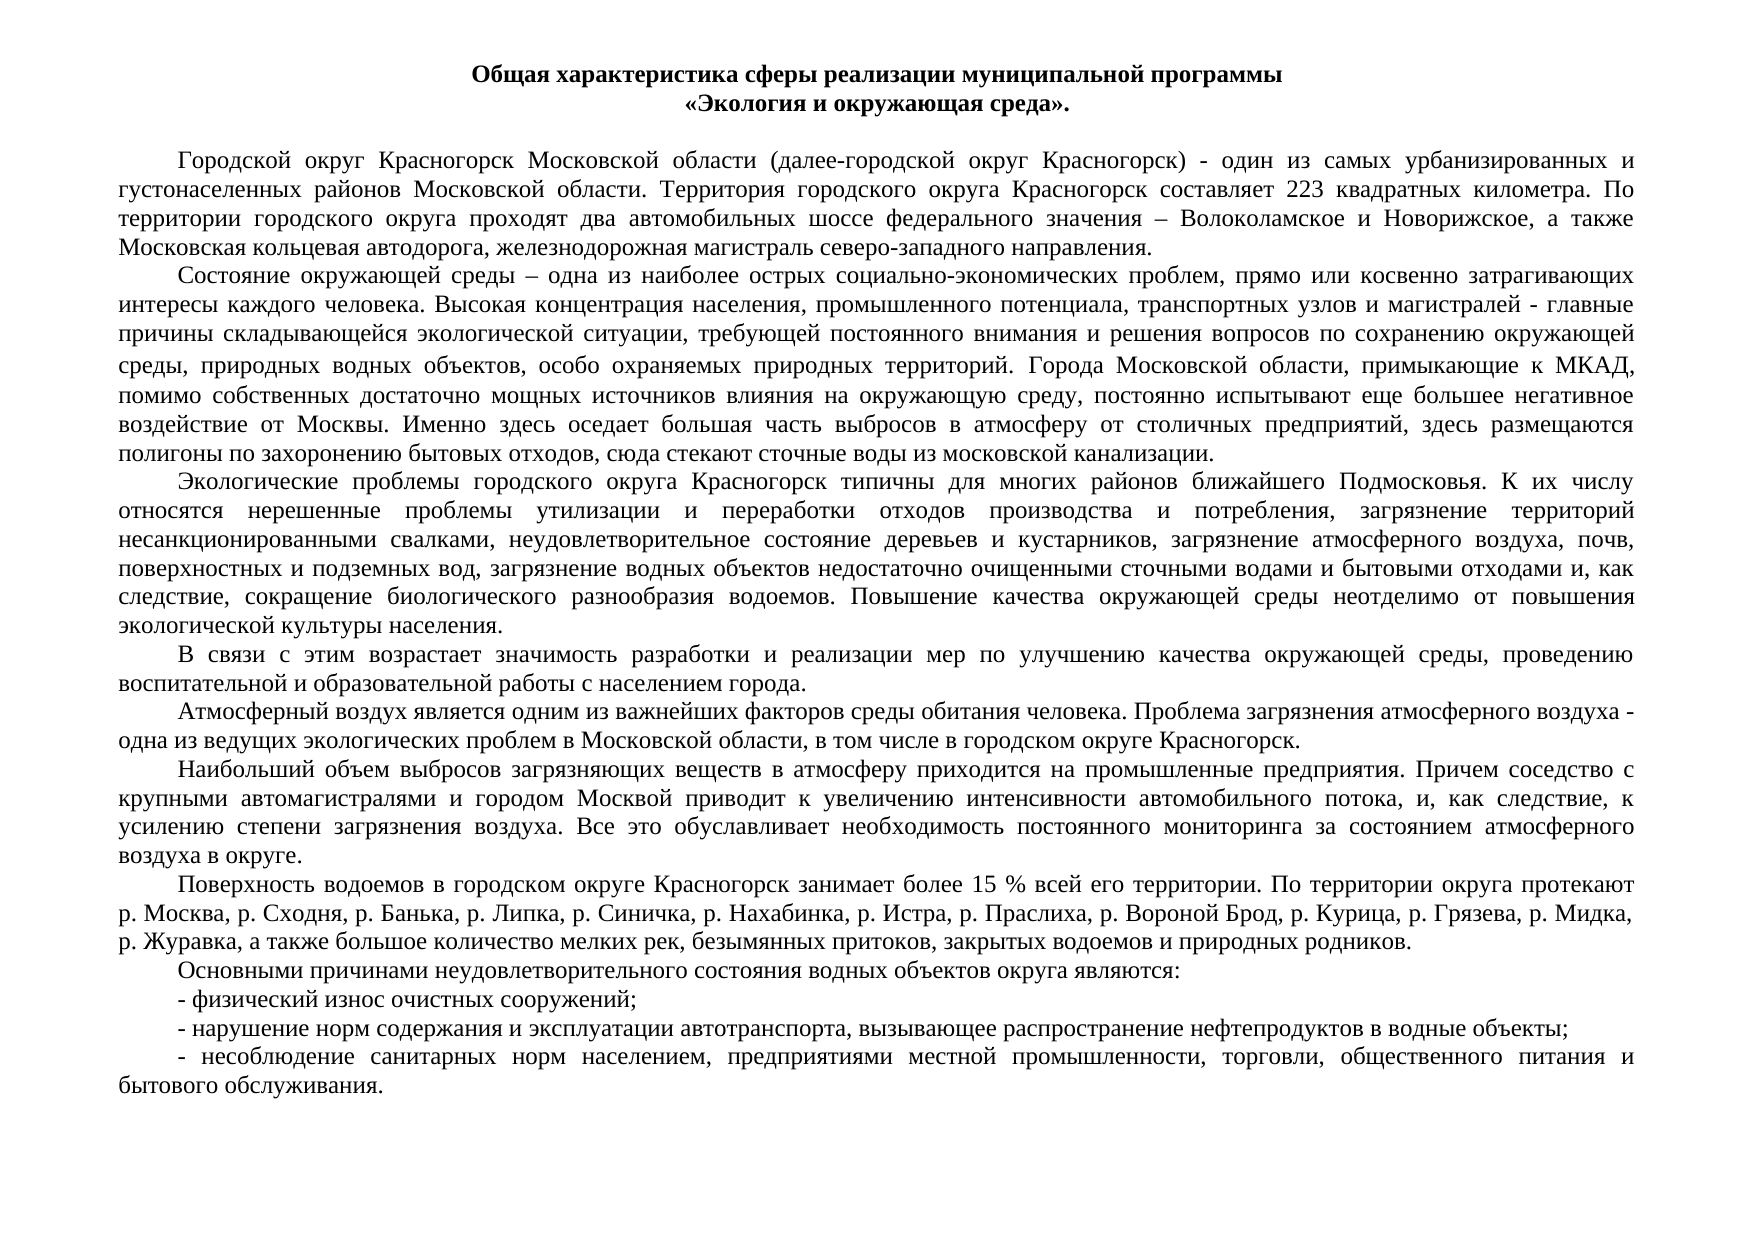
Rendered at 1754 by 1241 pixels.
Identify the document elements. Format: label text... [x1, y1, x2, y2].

text Поверхность водоемов в городском округе Красногорск занимает более 15 % всей его территории. По территории округа протекают р. Москва, р. Сходня, р. Банька, р. Липка, р. Синичка, р. Нахабинка, р. Истра, р. Праслиха, р. Вороной Брод, р. Курица, р. Грязева, р. Мидка, р. Журавка, а также большое количество мелких рек, безымянных притоков, закрытых водоемов и природных родников. [118, 869, 1636, 955]
text Наибольший объем выбросов загрязняющих веществ в атмосферу приходится на промышленные предприятия. Причем соседство с крупными автомагистралями и городом Москвой приводит к увеличению интенсивности автомобильного потока, и, как следствие, к усилению степени загрязнения воздуха. Все это обуславливает необходимость постоянного мониторинга за состоянием атмосферного воздуха в округе. [118, 754, 1636, 869]
text Основными причинами неудовлетворительного состояния водных объектов округа являются: [118, 955, 1636, 984]
text Экологические проблемы городского округа Красногорск типичны для многих районов ближайшего Подмосковья. К их числу относятся нерешенные проблемы утилизации и переработки отходов производства и потребления, загрязнение территорий несанкционированными свалками, неудовлетворительное состояние деревьев и кустарников, загрязнение атмосферного воздуха, почв, поверхностных и подземных вод, загрязнение водных объектов недостаточно очищенными сточными водами и бытовыми отходами и, как следствие, сокращение биологического разнообразия водоемов. Повышение качества окружающей среды неотделимо от повышения экологической культуры населения. [118, 466, 1636, 639]
text - несоблюдение санитарных норм населением, предприятиями местной промышленности, торговли, общественного питания и бытового обслуживания. [118, 1041, 1636, 1099]
text - нарушение норм содержания и эксплуатации автотранспорта, вызывающее распространение нефтепродуктов в водные объекты; [118, 1013, 1636, 1041]
text - физический износ очистных сооружений; [118, 984, 1636, 1013]
text Состояние окружающей среды – одна из наиболее острых социально-экономических проблем, прямо или косвенно затрагивающих интересы каждого человека. Высокая концентрация населения, промышленного потенциала, транспортных узлов и магистралей - главные причины складывающейся экологической ситуации, требующей постоянного внимания и решения вопросов по сохранению окружающей среды, природных водных объектов, особо охраняемых природных территорий. Города Московской области, примыкающие к МКAД, помимо собственных достаточно мощных источников влияния на окружающую среду, постоянно испытывают еще большее негативное воздействие от Москвы. Именно здесь оседает большая часть выбросов в атмосферу от столичных предприятий, здесь размещаются полигоны по захоронению бытовых отходов, сюда стекают сточные воды из московской канализации. [118, 260, 1636, 466]
text Общая характеристика сферы реализации муниципальной программы [118, 59, 1636, 88]
text «Экология и окружающая среда». [118, 88, 1636, 117]
text Городской округ Красногорск Московской области (далее-городской округ Красногорск) - один из самых урбанизированных и густонаселенных районов Московской области. Территория городского округа Красногорск составляет 223 квадратных километра. По территории городского округа проходят два автомобильных шоссе федерального значения – Волоколамское и Новорижское, а также Московская кольцевая автодорога, железнодорожная магистраль северо-западного направления. [118, 145, 1636, 260]
text В связи с этим возрастает значимость разработки и реализации мер по улучшению качества окружающей среды, проведению воспитательной и образовательной работы с населением города. [118, 639, 1636, 696]
text Атмосферный воздух является одним из важнейших факторов среды обитания человека. Проблема загрязнения атмосферного воздуха - одна из ведущих экологических проблем в Московской области, в том числе в городском округе Красногорск. [118, 696, 1636, 754]
